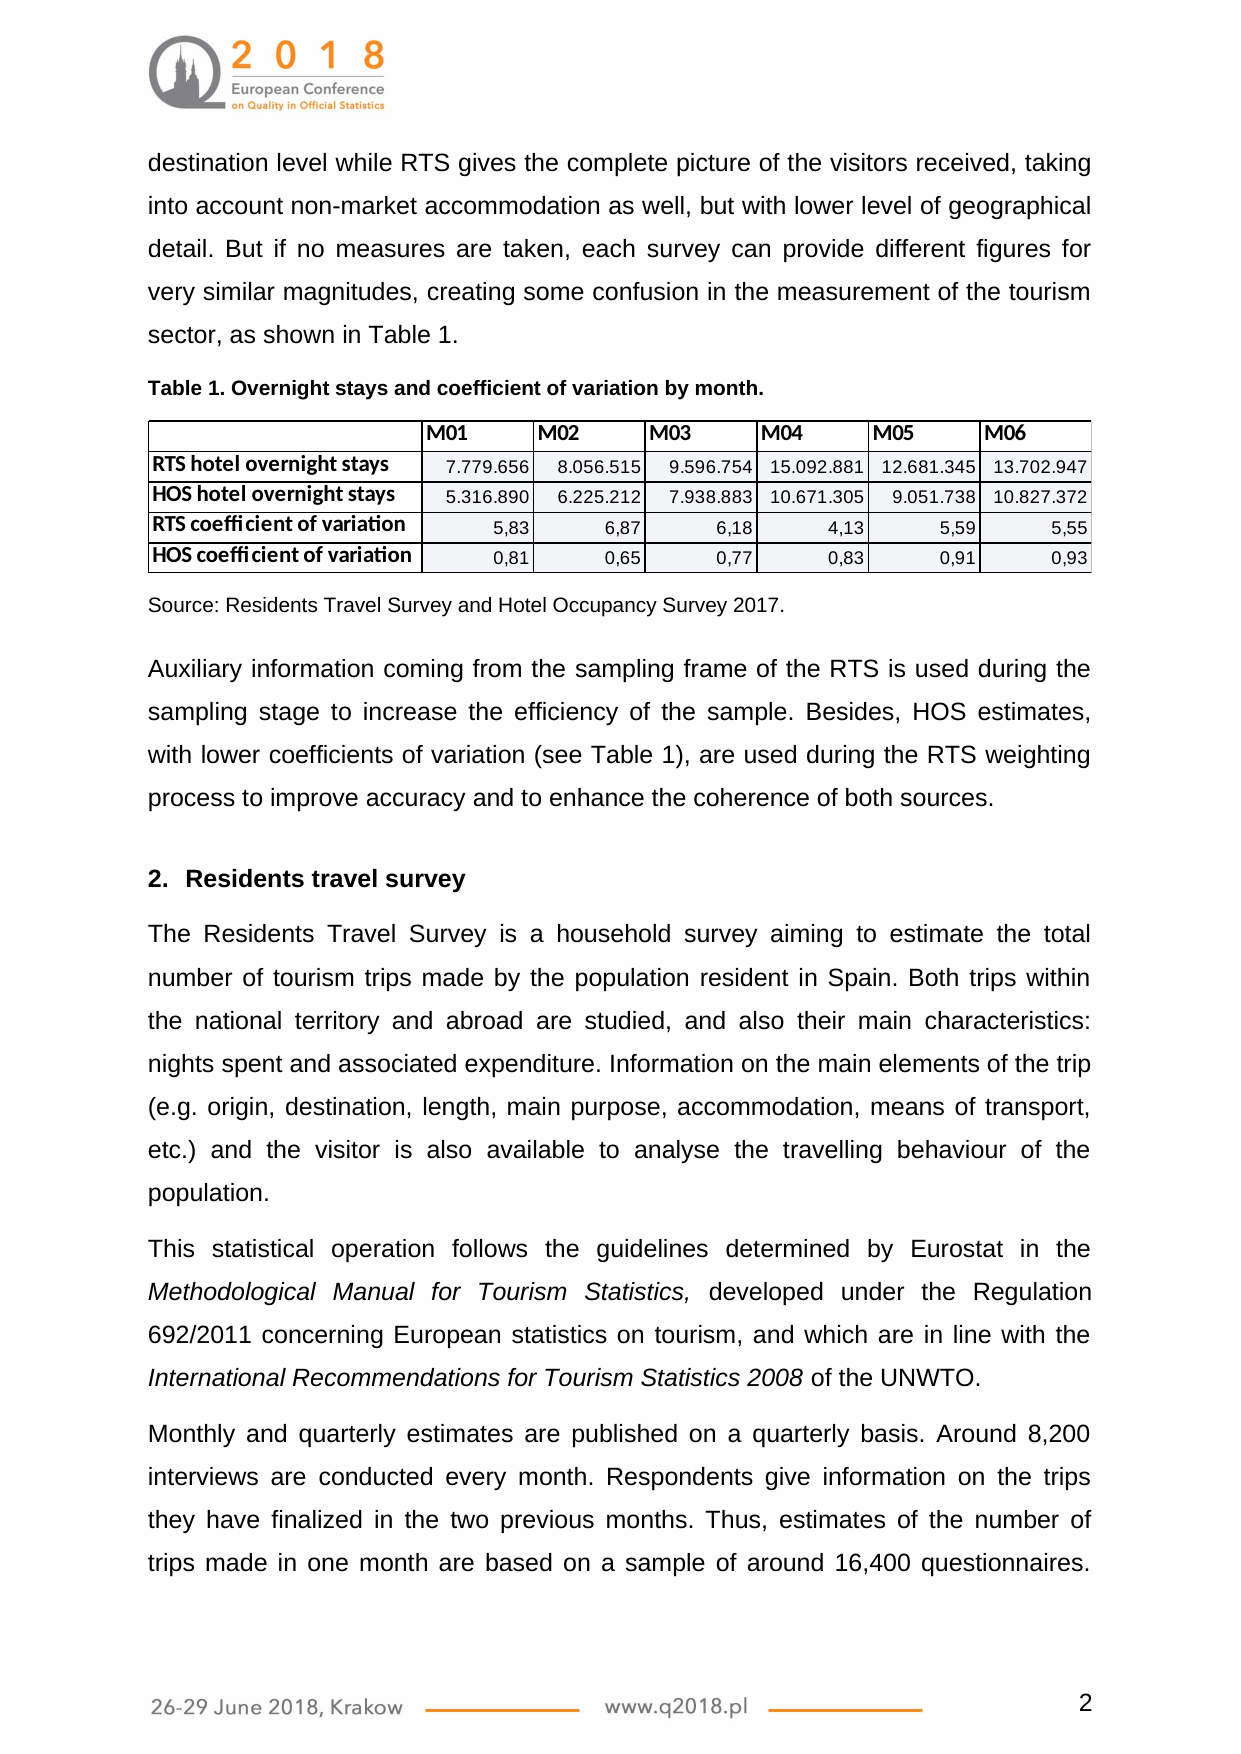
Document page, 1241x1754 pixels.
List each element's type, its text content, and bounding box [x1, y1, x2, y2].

text Auxiliary information coming from the sampling frame of the RTS is used during the sampling stage to increase the efficiency of the sample. Besides, HOS estimates, with lower coefficients of variation (see Table 1), are used during the RTS weighting process to improve accuracy and to enhance the coherence of both sources. [148, 654, 1093, 812]
list Residents travel survey [148, 864, 1093, 892]
text Table 1. Overnight stays and coefficient of variation by month. [148, 376, 1093, 400]
text Source: Residents Travel Survey and Hotel Occupancy Survey 2017. [148, 593, 1093, 617]
text This statistical operation follows the guidelines determined by Eurostat in the Methodological Manual for Tourism Statistics, developed under the Regulation 692/2011 concerning European statistics on tourism, and which are in line with the International Recommendations for Tourism Statistics 2008 of the UNWTO. [148, 1234, 1093, 1392]
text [148, 148, 1093, 349]
text The Residents Travel Survey is a household survey aiming to estimate the total number of tourism trips made by the population resident in Spain. Both trips within the national territory and abroad are studied, and also their main characteristics: nights spent and associated expenditure. Information on the main elements of the trip (e.g. origin, destination, length, main purpose, accommodation, means of transport, etc.) and the visitor is also available to analyse the travelling behaviour of the population. [148, 919, 1093, 1207]
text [148, 1419, 1093, 1577]
picture [0, 0, 1240, 1754]
